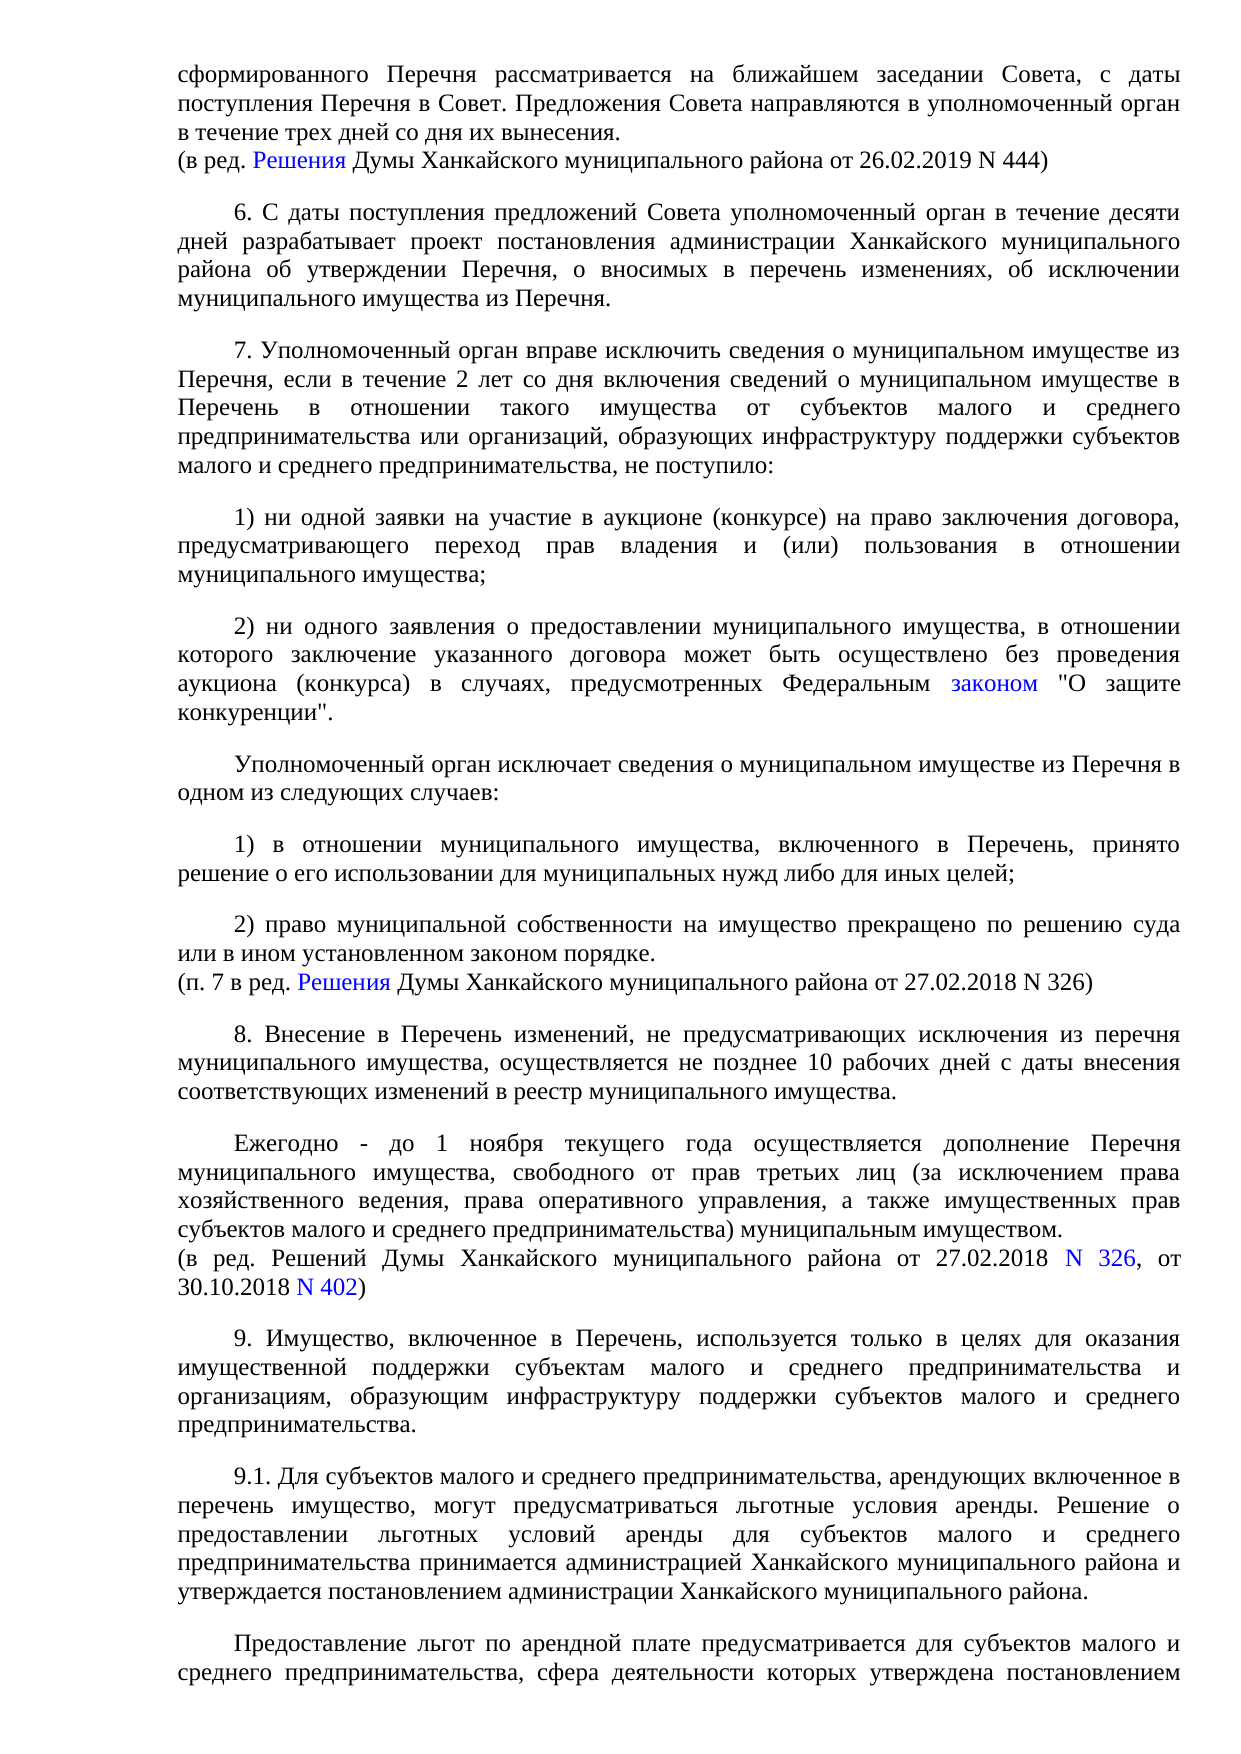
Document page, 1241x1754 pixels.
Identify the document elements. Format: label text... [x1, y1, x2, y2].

text Уполномоченный орган исключает сведения о муниципальном имуществе из Перечня в одном из следующих случаев: [177, 749, 1181, 806]
text 2) ни одного заявления о предоставлении муниципального имущества, в отношении которого заключение указанного договора может быть осуществлено без проведения аукциона (конкурса) в случаях, предусмотренных Федеральным законом "О защите конкуренции". [177, 611, 1181, 726]
text 6. С даты поступления предложений Совета уполномоченный орган в течение десяти дней разрабатывает проект постановления администрации Ханкайского муниципального района об утверждении Перечня, о вносимых в перечень изменениях, об исключении муниципального имущества из Перечня. [177, 197, 1181, 312]
text Ежегодно - до 1 ноября текущего года осуществляется дополнение Перечня муниципального имущества, свободного от прав третьих лиц (за исключением права хозяйственного ведения, права оперативного управления, а также имущественных прав субъектов малого и среднего предпринимательства) муниципальным имуществом. [177, 1128, 1181, 1243]
text 9. Имущество, включенное в Перечень, используется только в целях для оказания имущественной поддержки субъектам малого и среднего предпринимательства и организациям, образующим инфраструктуру поддержки субъектов малого и среднего предпринимательства. [177, 1323, 1181, 1438]
text 1) ни одной заявки на участие в аукционе (конкурсе) на право заключения договора, предусматривающего переход прав владения и (или) пользования в отношении муниципального имущества; [177, 502, 1181, 588]
text (в ред. Решения Думы Ханкайского муниципального района от 26.02.2019 N 444) [177, 145, 1181, 174]
text 7. Уполномоченный орган вправе исключить сведения о муниципальном имуществе из Перечня, если в течение 2 лет со дня включения сведений о муниципальном имуществе в Перечень в отношении такого имущества от субъектов малого и среднего предпринимательства или организаций, образующих инфраструктуру поддержки субъектов малого и среднего предпринимательства, не поступило: [177, 335, 1181, 479]
text (в ред. Решений Думы Ханкайского муниципального района от 27.02.2018 N 326, от 30.10.2018 N 402) [177, 1243, 1181, 1300]
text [177, 59, 1181, 145]
text 2) право муниципальной собственности на имущество прекращено по решению суда или в ином установленном законом порядке. [177, 909, 1181, 967]
text 8. Внесение в Перечень изменений, не предусматривающих исключения из перечня муниципального имущества, осуществляется не позднее 10 рабочих дней с даты внесения соответствующих изменений в реестр муниципального имущества. [177, 1019, 1181, 1105]
text 9.1. Для субъектов малого и среднего предпринимательства, арендующих включенное в перечень имущество, могут предусматриваться льготные условия аренды. Решение о предоставлении льготных условий аренды для субъектов малого и среднего предпринимательства принимается администрацией Ханкайского муниципального района и утверждается постановлением администрации Ханкайского муниципального района. [177, 1461, 1181, 1605]
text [177, 1628, 1181, 1685]
text 1) в отношении муниципального имущества, включенного в Перечень, принято решение о его использовании для муниципальных нужд либо для иных целей; [177, 829, 1181, 887]
text (п. 7 в ред. Решения Думы Ханкайского муниципального района от 27.02.2018 N 326) [177, 967, 1181, 996]
